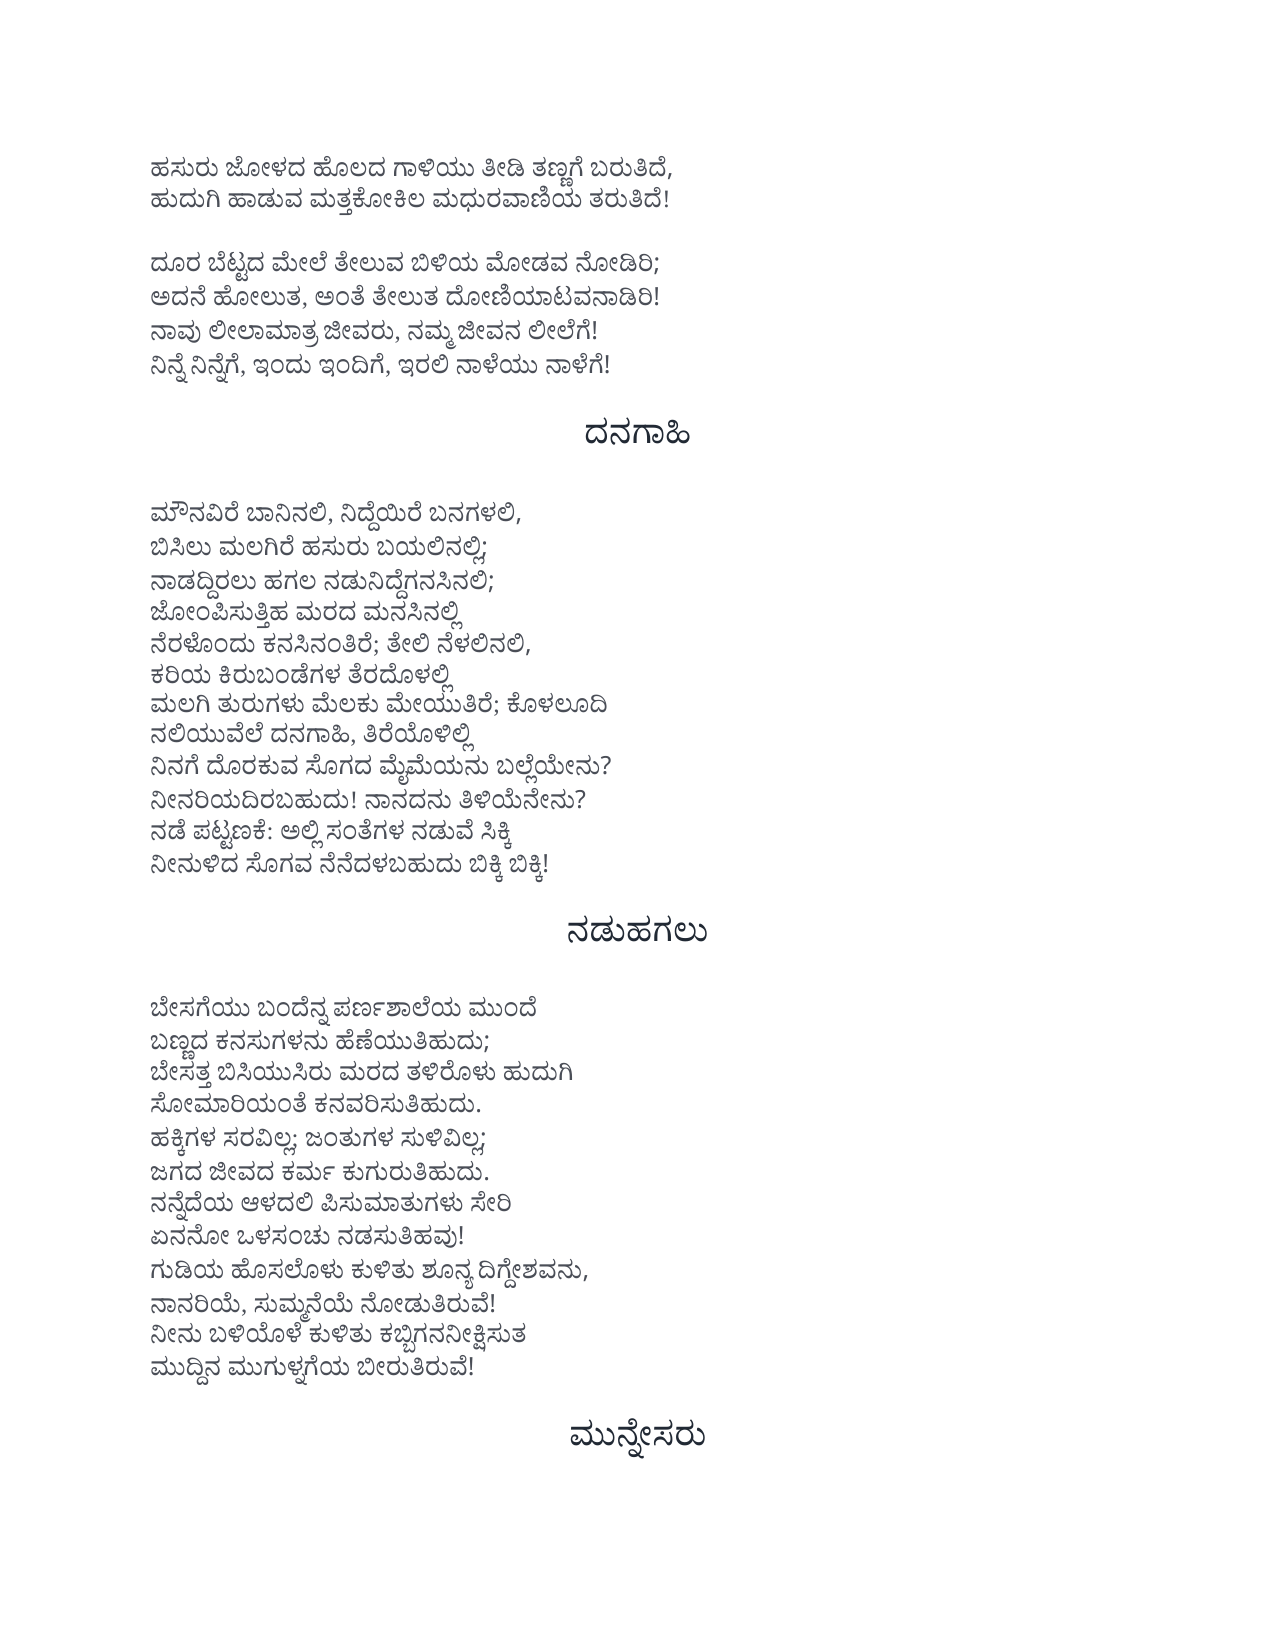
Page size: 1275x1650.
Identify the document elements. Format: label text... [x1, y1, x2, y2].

subtitle ಮುನ್ನೇಸರು [150, 1414, 1125, 1453]
subtitle ನಡುಹಗಲು [150, 911, 1125, 949]
text ಮೌನವಿರೆ ಬಾನಿನಲಿ, ನಿದ್ದೆಯಿರೆ ಬನಗಳಲಿ, ಬಿಸಿಲು ಮಲಗಿರೆ ಹಸುರು ಬಯಲಿನಲ್ಲಿ; ನಾಡದ್ದಿರಲು ಹಗಲ ನಡುನಿದ್ದೆಗನಸಿನಲಿ; ಜೋಂಪಿಸುತ್ತಿಹ ಮರದ ಮನಸಿನಲ್ಲಿ ನೆರಳೊಂದು ಕನಸಿನಂತಿರೆ; ತೇಲಿ ನೆಳಲಿನಲಿ, ಕರಿಯ ಕಿರುಬಂಡೆಗಳ ತೆರದೊಳಲ್ಲಿ ಮಲಗಿ ತುರುಗಳು ಮೆಲಕು ಮೇಯುತಿರೆ; ಕೊಳಲೂದಿ ನಲಿಯುವೆಲೆ ದನಗಾಹಿ, ತಿರೆಯೊಳಿಲ್ಲಿ ನಿನಗೆ ದೊರಕುವ ಸೊಗದ ಮೈಮೆಯನು ಬಲ್ಲೆಯೇನು? ನೀನರಿಯದಿರಬಹುದು! ನಾನದನು ತಿಳಿಯೆನೇನು? ನಡೆ ಪಟ್ಟಣಕೆ: ಅಲ್ಲಿ ಸಂತೆಗಳ ನಡುವೆ ಸಿಕ್ಕಿ ನೀನುಳಿದ ಸೊಗವ ನೆನೆದಳಬಹುದು ಬಿಕ್ಕಿ ಬಿಕ್ಕಿ! [150, 495, 1125, 879]
text ದೂರ ಬೆಟ್ಟದ ಮೇಲೆ ತೇಲುವ ಬಿಳಿಯ ಮೋಡವ ನೋಡಿರಿ; ಅದನೆ ಹೋಲುತ, ಅಂತೆ ತೇಲುತ ದೋಣಿಯಾಟವನಾಡಿರಿ! ನಾವು ಲೀಲಾಮಾತ್ರ ಜೀವರು, ನಮ್ಮ ಜೀವನ ಲೀಲೆಗೆ! ನಿನ್ನೆ ನಿನ್ನೆಗೆ, ಇಂದು ಇಂದಿಗೆ, ಇರಲಿ ನಾಳೆಯು ನಾಳೆಗೆ! [150, 244, 1125, 381]
text ಬೇಸಗೆಯು ಬಂದೆನ್ನ ಪರ್ಣಶಾಲೆಯ ಮುಂದೆ ಬಣ್ಣದ ಕನಸುಗಳನು ಹೆಣೆಯುತಿಹುದು; ಬೇಸತ್ತ ಬಿಸಿಯುಸಿರು ಮರದ ತಳಿರೊಳು ಹುದುಗಿ ಸೋಮಾರಿಯಂತೆ ಕನವರಿಸುತಿಹುದು. ಹಕ್ಕಿಗಳ ಸರವಿಲ್ಲ; ಜಂತುಗಳ ಸುಳಿವಿಲ್ಲ; ಜಗದ ಜೀವದ ಕರ್ಮ ಕುಗುರುತಿಹುದು. ನನ್ನೆದೆಯ ಆಳದಲಿ ಪಿಸುಮಾತುಗಳು ಸೇರಿ ಏನನೋ ಒಳಸಂಚು ನಡಸುತಿಹವು! ಗುಡಿಯ ಹೊಸಲೊಳು ಕುಳಿತು ಶೂನ್ಯ ದಿಗ್ದೇಶವನು, ನಾನರಿಯೆ, ಸುಮ್ಮನೆಯೆ ನೋಡುತಿರುವೆ! ನೀನು ಬಳಿಯೊಳೆ ಕುಳಿತು ಕಬ್ಬಿಗನನೀಕ್ಷಿಸುತ ಮುದ್ದಿನ ಮುಗುಳ್ನಗೆಯ ಬೀರುತಿರುವೆ! [150, 993, 1125, 1383]
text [150, 150, 1125, 213]
subtitle ದನಗಾಹಿ [150, 412, 1125, 451]
